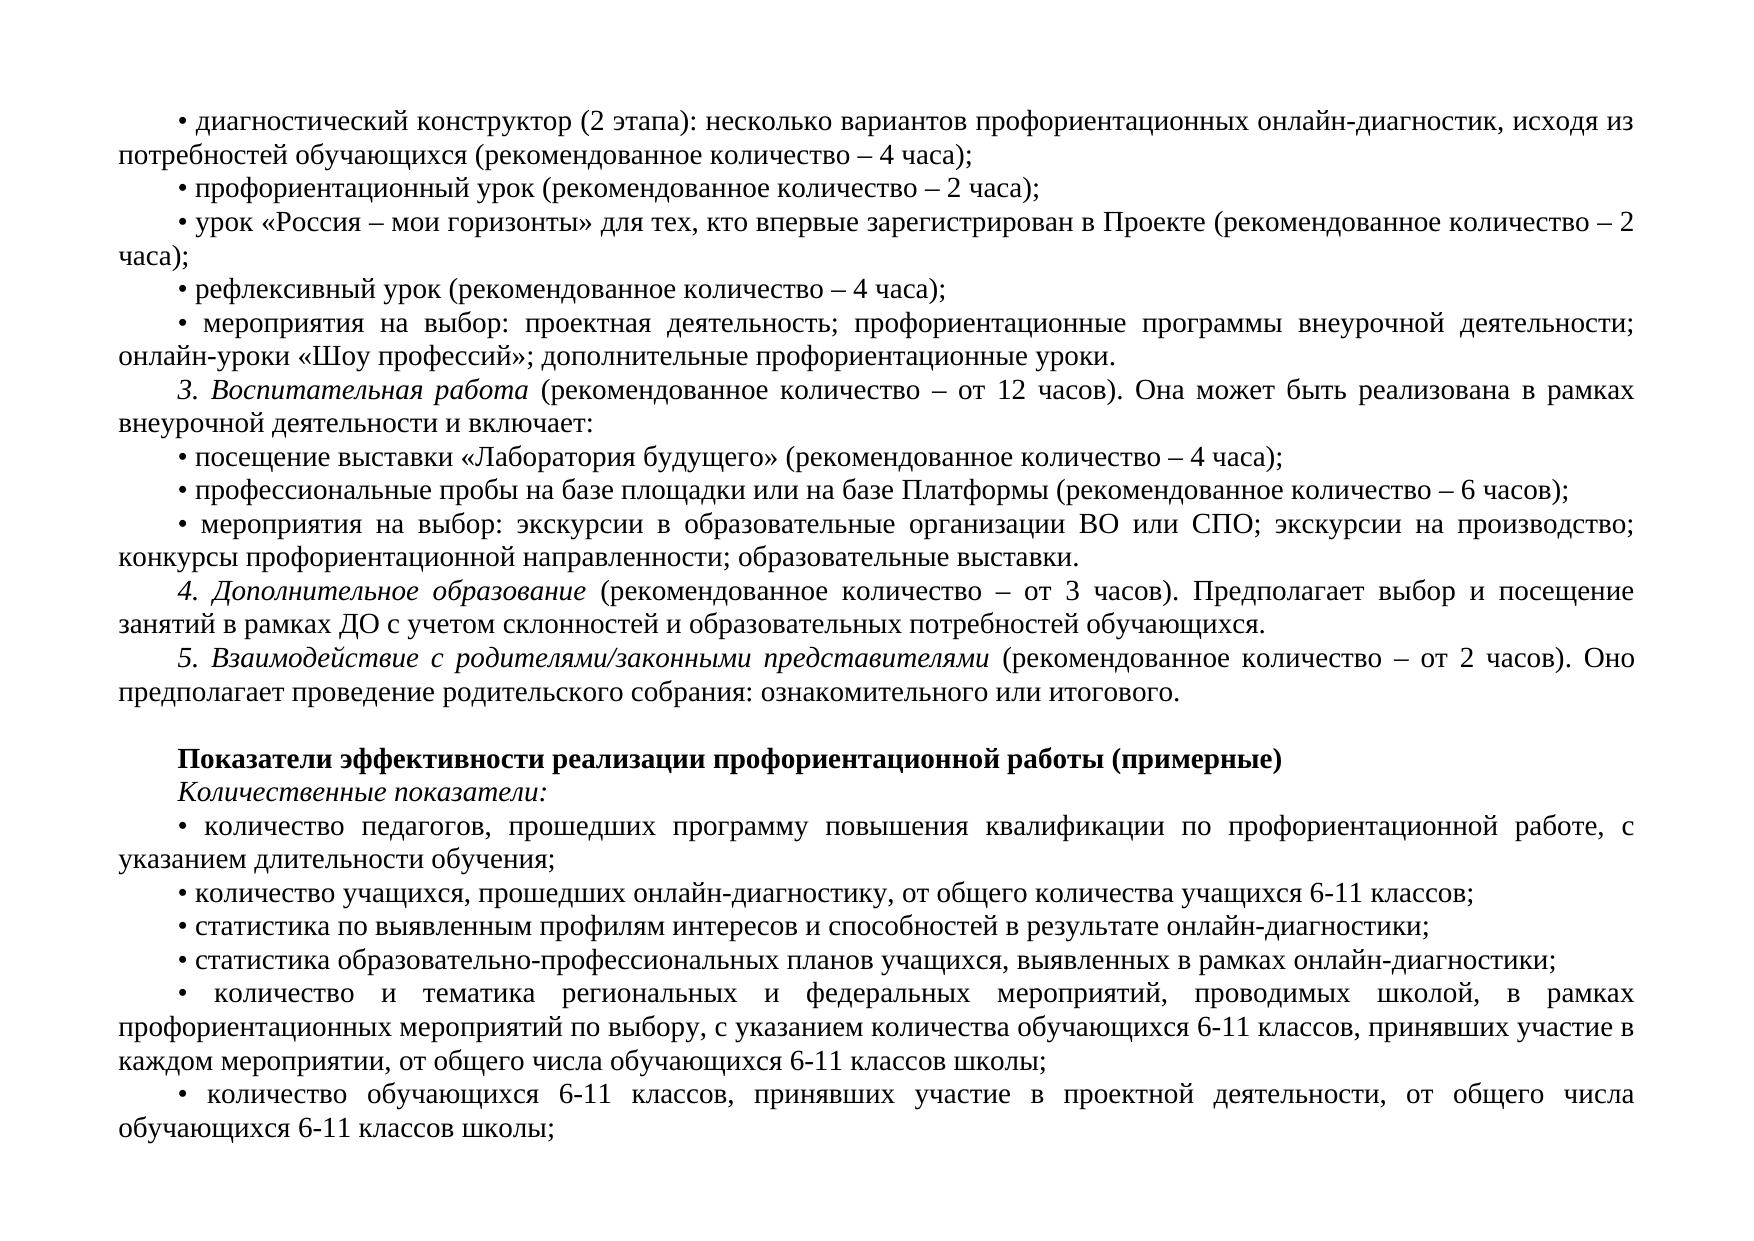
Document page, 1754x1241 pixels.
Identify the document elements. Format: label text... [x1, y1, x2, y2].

text • количество и тематика региональных и федеральных мероприятий, проводимых школой, в рамках профориентационных мероприятий по выбору, с указанием количества обучающихся 6-11 классов, принявших участие в каждом мероприятии, от общего числа обучающихся 6-11 классов школы; [118, 976, 1636, 1076]
text • рефлексивный урок (рекомендованное количество – 4 часа); [118, 271, 1636, 305]
text 4. Дополнительное образование (рекомендованное количество – от 3 часов). Предполагает выбор и посещение занятий в рамках ДО с учетом склонностей и образовательных потребностей обучающихся. [118, 573, 1636, 640]
text 5. Взаимодействие с родителями/законными представителями (рекомендованное количество – от 2 часов). Оно предполагает проведение родительского собрания: ознакомительного или итогового. [118, 640, 1636, 707]
text • статистика по выявленным профилям интересов и способностей в результате онлайн-диагностики; [118, 908, 1636, 942]
text • мероприятия на выбор: проектная деятельность; профориентационные программы внеурочной деятельности; онлайн-уроки «Шоу профессий»; дополнительные профориентационные уроки. [118, 305, 1636, 372]
text • количество педагогов, прошедших программу повышения квалификации по профориентационной работе, с указанием длительности обучения; [118, 808, 1636, 875]
text 3. Воспитательная работа (рекомендованное количество – от 12 часов). Она может быть реализована в рамках внеурочной деятельности и включает: [118, 372, 1636, 439]
text • посещение выставки «Лаборатория будущего» (рекомендованное количество – 4 часа); [118, 439, 1636, 472]
text • количество обучающихся 6-11 классов, принявших участие в проектной деятельности, от общего числа обучающихся 6-11 классов школы; [118, 1076, 1636, 1143]
text • профессиональные пробы на базе площадки или на базе Платформы (рекомендованное количество – 6 часов); [118, 472, 1636, 506]
text • статистика образовательно-профессиональных планов учащихся, выявленных в рамках онлайн-диагностики; [118, 942, 1636, 976]
text Показатели эффективности реализации профориентационной работы (примерные) [118, 741, 1636, 774]
text • урок «Россия – мои горизонты» для тех, кто впервые зарегистрирован в Проекте (рекомендованное количество – 2 часа); [118, 204, 1636, 271]
text • диагностический конструктор (2 этапа): несколько вариантов профориентационных онлайн-диагностик, исходя из потребностей обучающихся (рекомендованное количество – 4 часа); [118, 103, 1636, 171]
text • профориентационный урок (рекомендованное количество – 2 часа); [118, 171, 1636, 204]
text Количественные показатели: [118, 774, 1636, 808]
text • мероприятия на выбор: экскурсии в образовательные организации ВО или СПО; экскурсии на производство; конкурсы профориентационной направленности; образовательные выставки. [118, 506, 1636, 573]
text • количество учащихся, прошедших онлайн-диагностику, от общего количества учащихся 6-11 классов; [118, 875, 1636, 908]
